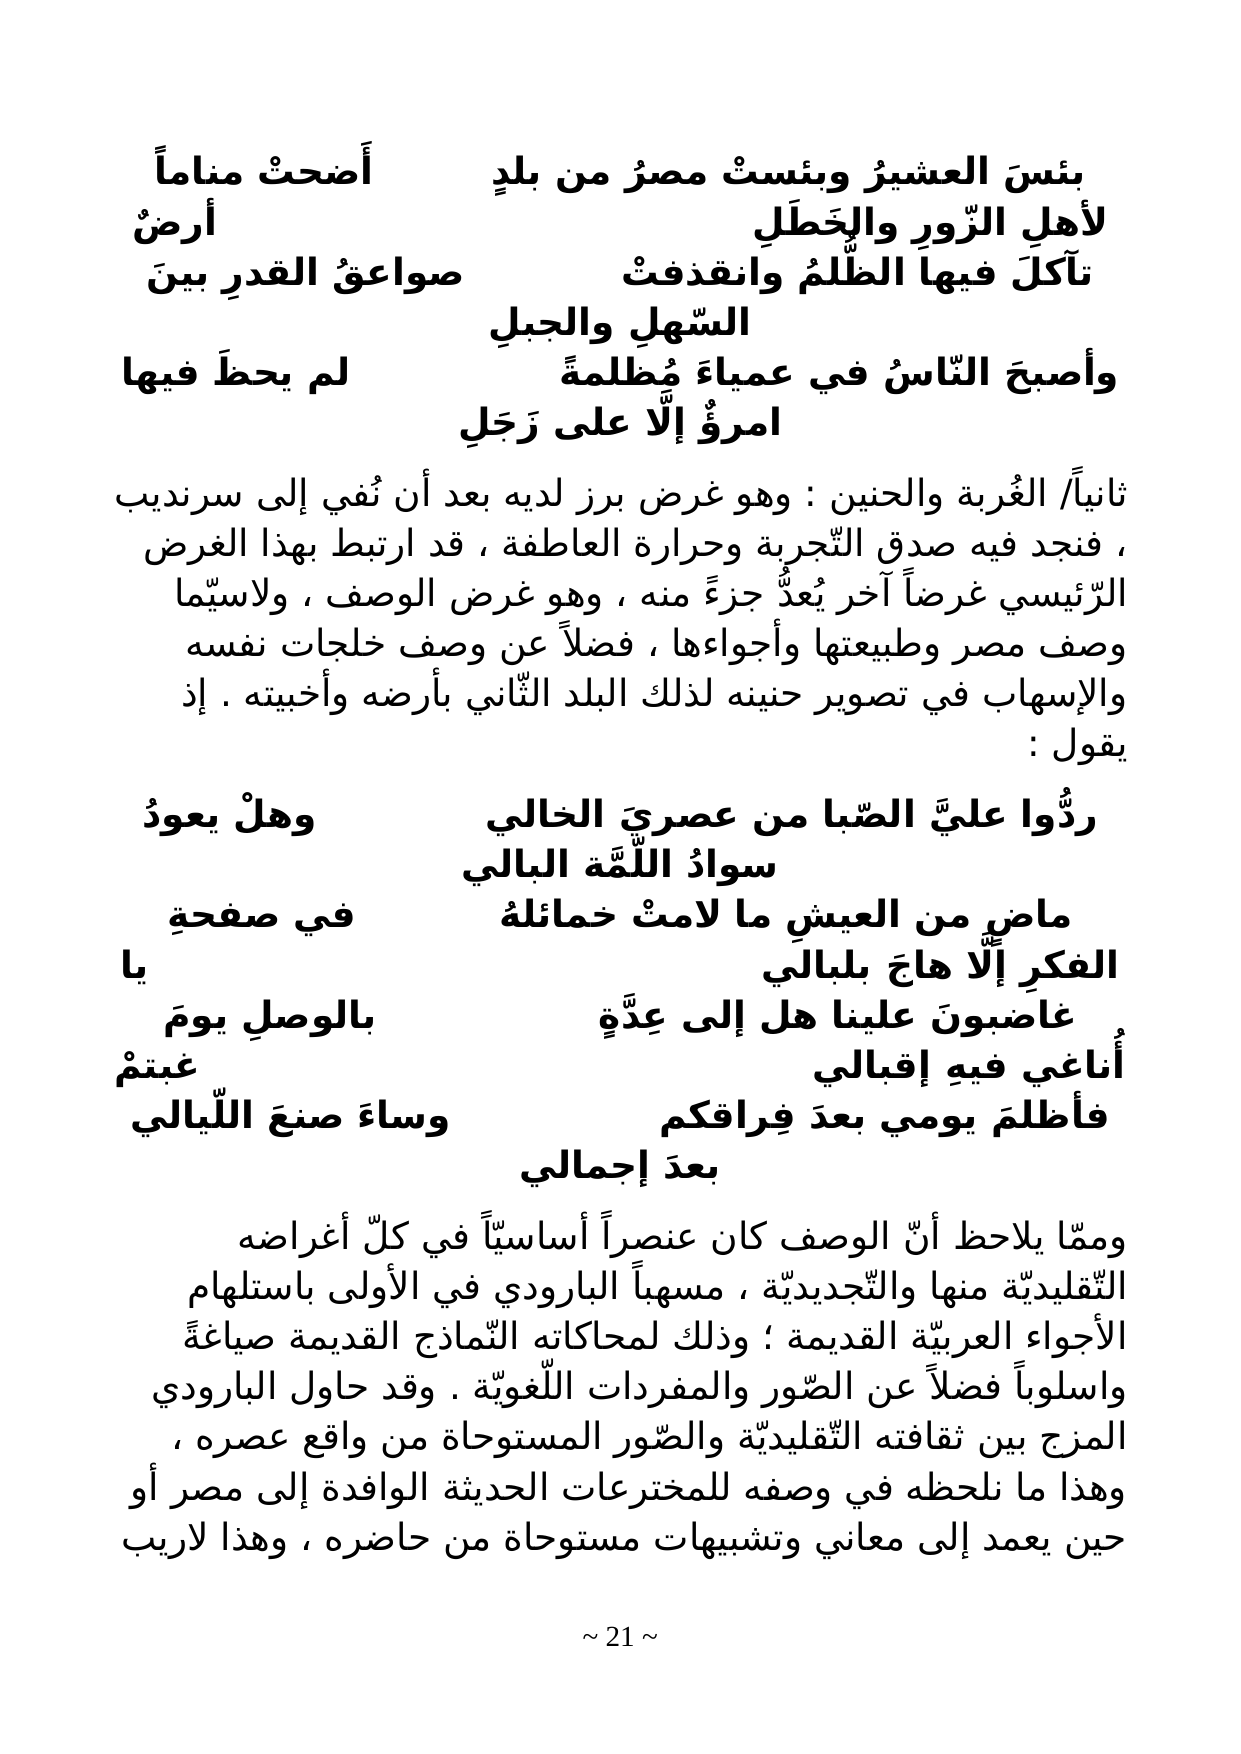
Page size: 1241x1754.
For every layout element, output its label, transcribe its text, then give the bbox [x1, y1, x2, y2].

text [112, 1214, 1128, 1559]
text ثانياً/ الغُربة والحنين : وهو غرض برز لديه بعد أن نُفي إلى سرنديب ، فنجد فيه صدق التّجربة وحرارة العاطفة ، قد ارتبط بهذا الغرض الرّئيسي غرضاً آخر يُعدُّ جزءً منه ، وهو غرض الوصف ، ولاسيّما وصف مصر وطبيعتها وأجواءها ، فضلاً عن وصف خلجات نفسه والإسهاب في تصوير حنينه لذلك البلد الثّاني بأرضه وأخبيته . إذ يقول : [112, 471, 1128, 766]
text بئسَ العشيرُ وبئستْ مصرُ من بلدٍ أَضحتْ مناماً لأهلِ الزّورِ والخَطَلِ أرضٌ تآكلَ فيها الظُّلمُ وانقذفتْ صواعقُ القدرِ بينَ السّهلِ والجبلِ وأصبحَ النّاسُ في عمياءَ مُظلمةً لم يحظَ فيها امرؤٌ إلَّا على زَجَلِ [112, 150, 1128, 444]
text ردُّوا عليَّ الصّبا من عصريَ الخالي وهلْ يعودُ سوادُ اللّمَّة البالي ماضٍ من العيشِ ما لامتْ خمائلهُ في صفحةِ الفكرِ إلَّا هاجَ بلبالي يا غاضبونَ علينا هل إلى عِدَّةٍ بالوصلِ يومَ أُناغي فيهِ إقبالي غبتمْ فأظلمَ يومي بعدَ فِراقكم وساءَ صنعَ اللّيالي بعدَ إجمالي [112, 793, 1128, 1187]
